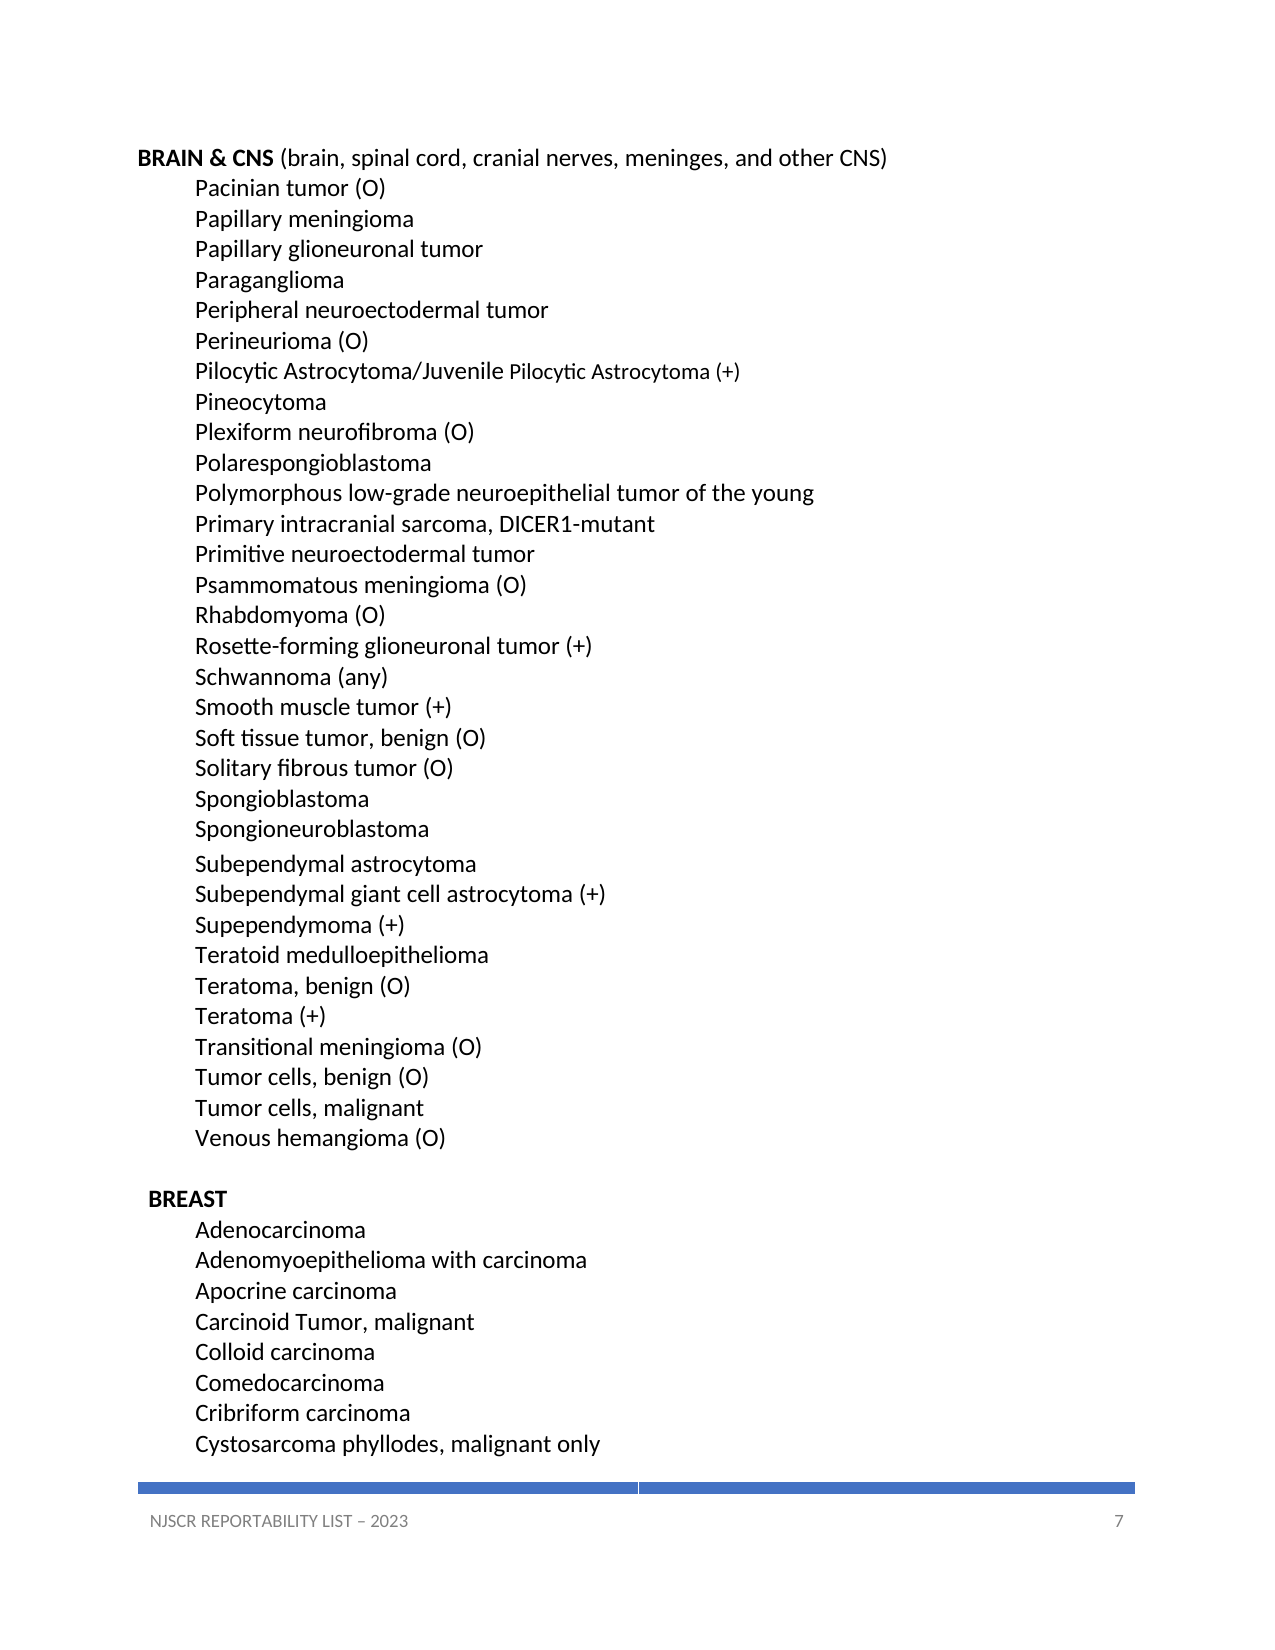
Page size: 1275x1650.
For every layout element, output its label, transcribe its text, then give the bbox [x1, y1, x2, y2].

text Plexiform neurofibroma (O) Polarespongioblastoma [195, 417, 564, 478]
text Teratoid medulloepithelioma Teratoma, benign (O) Teratoma (+) [195, 939, 504, 1031]
text BRAIN & CNS (brain, spinal cord, cranial nerves, meninges, and other CNS) [137, 142, 1131, 172]
text Rosette-forming glioneuronal tumor (+) Schwannoma (any) [195, 630, 635, 691]
text Subependymal giant cell astrocytoma (+) Supependymoma (+) [195, 878, 635, 939]
text Primary intracranial sarcoma, DICER1-mutant [195, 508, 869, 539]
subtitle Subependymal astrocytoma [195, 848, 934, 878]
text Papillary glioneuronal tumor Paraganglioma [195, 233, 521, 294]
text Peripheral neuroectodermal tumor Perineurioma (O) [195, 294, 564, 356]
text Pacinian tumor (O) Papillary meningioma [195, 172, 465, 233]
text Primitive neuroectodermal tumor Psammomatous meningioma (O) Rhabdomyoma (O) [195, 539, 564, 630]
text Spongioneuroblastoma [195, 813, 635, 844]
text Solitary fibrous tumor (O) Spongioblastoma [195, 752, 635, 813]
text Adenocarcinoma Adenomyoepithelioma with carcinoma Apocrine carcinoma Carcinoid Tumor, malignant [195, 1214, 593, 1336]
text Pilocytic Astrocytoma/Juvenile Pilocytic Astrocytoma (+) [195, 356, 775, 386]
text Pineocytoma [195, 386, 477, 417]
text Polymorphous low-grade neuroepithelial tumor of the young [195, 478, 869, 508]
text Smooth muscle tumor (+) [195, 691, 635, 722]
text BREAST [148, 1184, 1135, 1214]
text Colloid carcinoma Comedocarcinoma Cribriform carcinoma [195, 1336, 465, 1428]
text Transitional meningioma (O) Tumor cells, benign (O) Tumor cells, malignant Venous hemangioma (O) [195, 1031, 492, 1153]
text Cystosarcoma phyllodes, malignant only [195, 1428, 635, 1458]
text Soft tissue tumor, benign (O) [195, 722, 635, 752]
